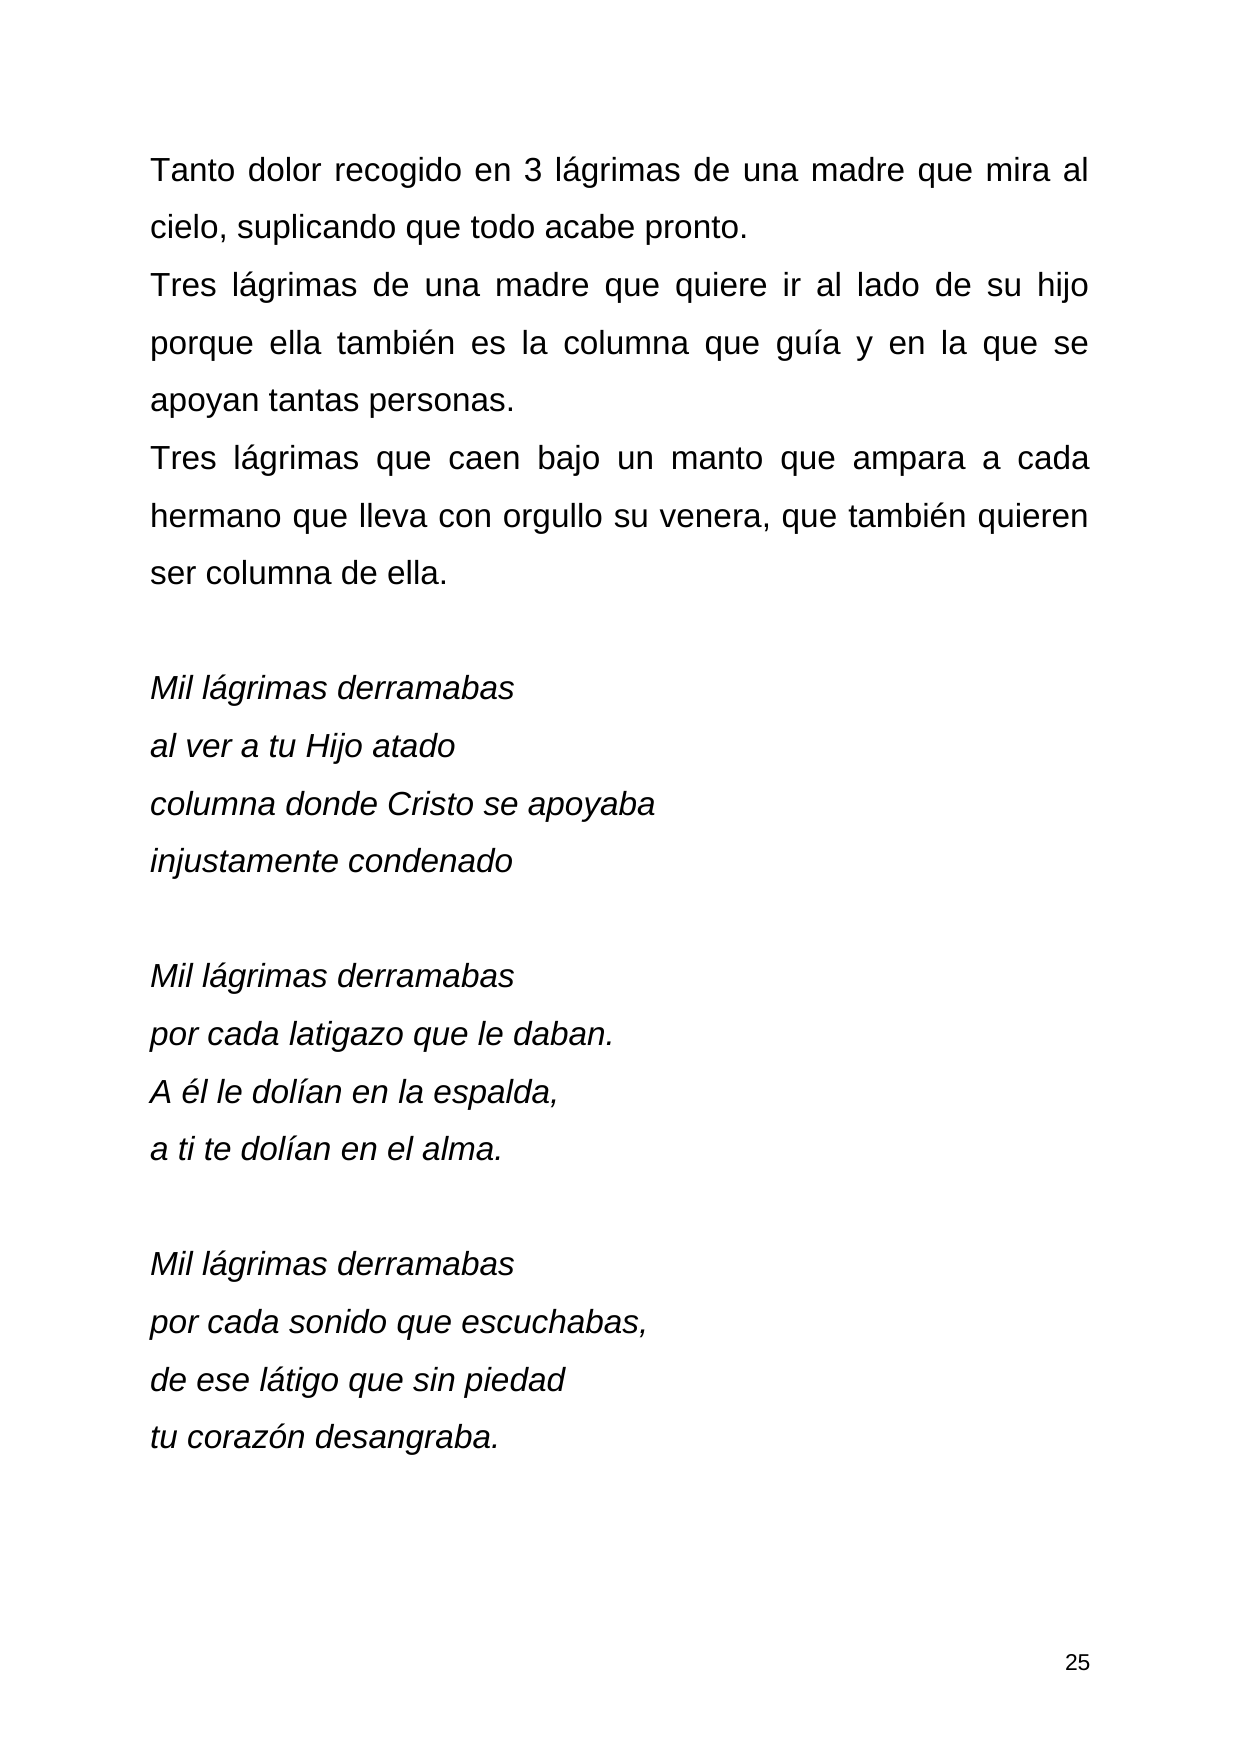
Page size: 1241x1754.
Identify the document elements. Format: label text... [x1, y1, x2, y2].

text por cada sonido que escuchabas, [150, 1302, 1090, 1341]
text a ti te dolían en el alma. [150, 1129, 1090, 1168]
text al ver a tu Hijo atado [150, 726, 1090, 764]
text injustamente condenado [150, 841, 1090, 880]
text Tres lágrimas que caen bajo un manto que ampara a cada hermano que lleva con orgullo su venera, que también quieren ser columna de ella. [150, 438, 1090, 592]
text tu corazón desangraba. [150, 1417, 1090, 1456]
text A él le dolían en la espalda, [150, 1072, 1090, 1110]
text Tanto dolor recogido en 3 lágrimas de una madre que mira al cielo, suplicando que todo acabe pronto. [150, 150, 1090, 246]
text por cada latigazo que le daban. [150, 1014, 1090, 1052]
text Mil lágrimas derramabas [150, 956, 1090, 995]
text Tres lágrimas de una madre que quiere ir al lado de su hijo porque ella también es la columna que guía y en la que se apoyan tantas personas. [150, 265, 1090, 419]
text Mil lágrimas derramabas [150, 1244, 1090, 1283]
text de ese látigo que sin piedad [150, 1360, 1090, 1398]
text columna donde Cristo se apoyaba [150, 784, 1090, 822]
text Mil lágrimas derramabas [150, 668, 1090, 707]
